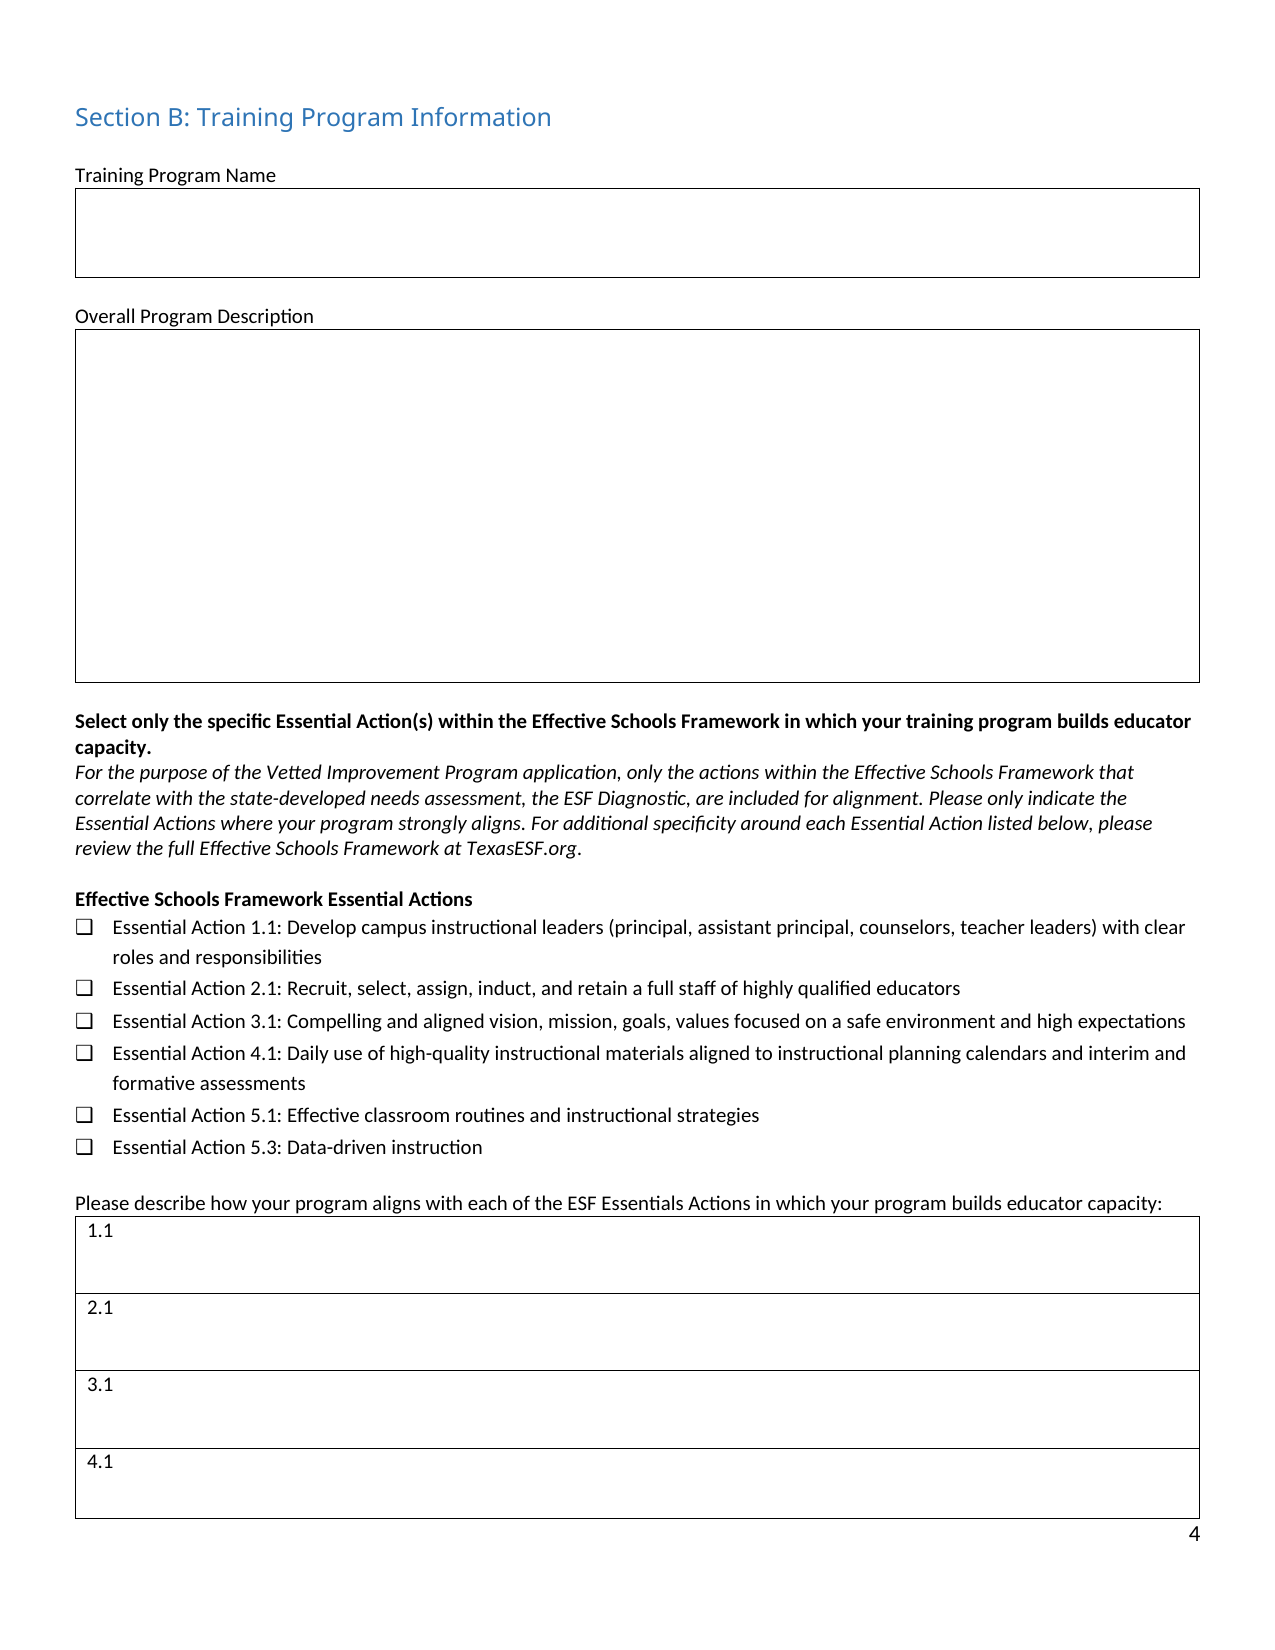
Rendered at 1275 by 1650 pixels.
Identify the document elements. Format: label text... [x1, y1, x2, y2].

list Essential Action 5.1: Effective classroom routines and instructional strategies [75, 1100, 1200, 1128]
table_cell 3.1 [76, 1371, 1199, 1448]
text Select only the specific Essential Action(s) within the Effective Schools Framework in which your training program builds educator capacity. [75, 708, 1200, 759]
list Essential Action 5.3: Data-driven instruction [75, 1132, 1200, 1161]
text Training Program Name [75, 162, 1200, 188]
table_cell 2.1 [76, 1294, 1199, 1370]
text For the purpose of the Vetted Improvement Program application, only the actions within the Effective Schools Framework that correlate with the state-developed needs assessment, the ESF Diagnostic, are included for alignment. Please only indicate the Essential Actions where your program strongly aligns. For additional specificity around each Essential Action listed below, please review the full Effective Schools Framework at TexasESF.org. [75, 759, 1200, 861]
table_header [76, 189, 1199, 277]
list Essential Action 2.1: Recruit, select, assign, induct, and retain a full staff of highly qualified educators [75, 973, 1200, 1002]
text Effective Schools Framework Essential Actions [75, 886, 1200, 912]
text Overall Program Description [75, 303, 1200, 328]
list Essential Action 3.1: Compelling and aligned vision, mission, goals, values focused on a safe environment and high expectations [75, 1006, 1200, 1034]
list Essential Action 4.1: Daily use of high-quality instructional materials aligned to instructional planning calendars and interim and formative assessments [75, 1038, 1200, 1096]
table_header 1.1 [76, 1217, 1199, 1293]
table_cell 4.1 [76, 1449, 1199, 1518]
list Essential Action 1.1: Develop campus instructional leaders (principal, assistant principal, counselors, teacher leaders) with clear roles and responsibilities [75, 912, 1200, 969]
subtitle Section B: Training Program Information [75, 100, 1200, 134]
text Please describe how your program aligns with each of the ESF Essentials Actions in which your program builds educator capacity: [75, 1190, 1200, 1216]
table_header [76, 330, 1199, 682]
